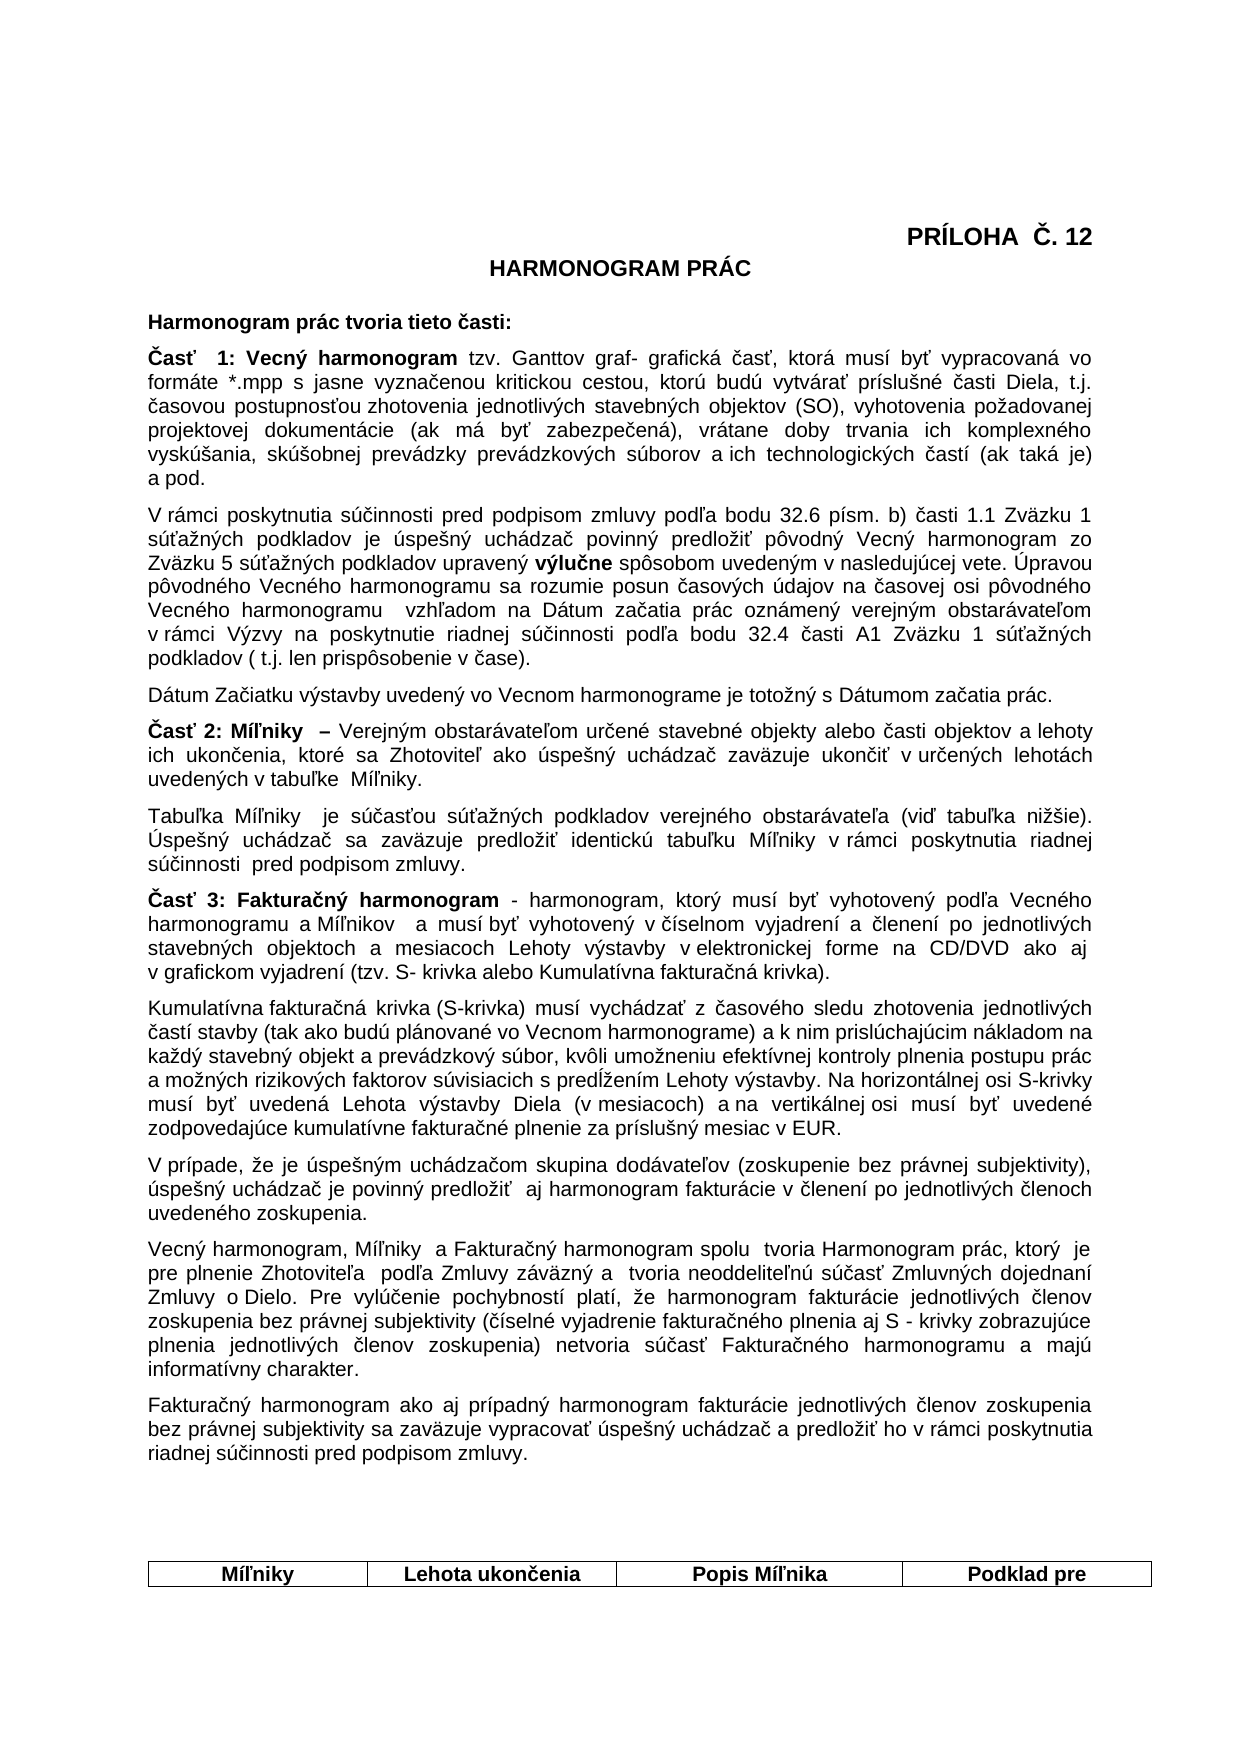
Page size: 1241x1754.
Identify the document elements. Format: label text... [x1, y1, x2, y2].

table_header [903, 1562, 1151, 1586]
text Časť 3: Fakturačný harmonogram - harmonogram, ktorý musí byť vyhotovený podľa Vecného harmonogramu a Míľnikov a musí byť vyhotovený v číselnom vyjadrení a členení po jednotlivých stavebných objektoch a mesiacoch Lehoty výstavby v elektronickej forme na CD/DVD ako aj v grafickom vyjadrení (tzv. S- krivka alebo Kumulatívna fakturačná krivka). [148, 888, 1093, 984]
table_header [368, 1562, 616, 1586]
text Vecný harmonogram, Míľniky a Fakturačný harmonogram spolu tvoria Harmonogram prác, ktorý je pre plnenie Zhotoviteľa podľa Zmluvy záväzný a tvoria neoddeliteľnú súčasť Zmluvných dojednaní Zmluvy o Dielo. Pre vylúčenie pochybností platí, že harmonogram fakturácie jednotlivých členov zoskupenia bez právnej subjektivity (číselné vyjadrenie fakturačného plnenia aj S - krivky zobrazujúce plnenia jednotlivých členov zoskupenia) netvoria súčasť Fakturačného harmonogramu a majú informatívny charakter. [148, 1237, 1093, 1381]
text Príloha č. 12 [148, 222, 1093, 250]
text harmonogram prác [148, 254, 1093, 281]
table_header Míľniky [149, 1562, 367, 1586]
text Kumulatívna fakturačná krivka (S-krivka) musí vychádzať z časového sledu zhotovenia jednotlivých častí stavby (tak ako budú plánované vo Vecnom harmonograme) a k nim prislúchajúcim nákladom na každý stavebný objekt a prevádzkový súbor, kvôli umožneniu efektívnej kontroly plnenia postupu prác a možných rizikových faktorov súvisiacich s predĺžením Lehoty výstavby. Na horizontálnej osi S-krivky musí byť uvedená Lehota výstavby Diela (v mesiacoch) a na vertikálnej osi musí byť uvedené zodpovedajúce kumulatívne fakturačné plnenie za príslušný mesiac v EUR. [148, 996, 1093, 1140]
list Fakturačný harmonogram ako aj prípadný harmonogram fakturácie jednotlivých členov zoskupenia bez právnej subjektivity sa zaväzuje vypracovať úspešný uchádzač a predložiť ho v rámci poskytnutia riadnej súčinnosti pred podpisom zmluvy. [148, 1393, 1093, 1465]
text Časť 2: Míľniky – Verejným obstarávateľom určené stavebné objekty alebo časti objektov a lehoty ich ukončenia, ktoré sa Zhotoviteľ ako úspešný uchádzač zaväzuje ukončiť v určených lehotách uvedených v tabuľke Míľniky. [148, 719, 1093, 791]
table_header Popis Míľnika [617, 1562, 902, 1586]
text Tabuľka Míľniky je súčasťou súťažných podkladov verejného obstarávateľa (viď tabuľka nižšie). Úspešný uchádzač sa zaväzuje predložiť identickú tabuľku Míľniky v rámci poskytnutia riadnej súčinnosti pred podpisom zmluvy. [148, 803, 1093, 875]
text V prípade, že je úspešným uchádzačom skupina dodávateľov (zoskupenie bez právnej subjektivity), úspešný uchádzač je povinný predložiť aj harmonogram fakturácie v členení po jednotlivých členoch uvedeného zoskupenia. [148, 1152, 1093, 1224]
text Dátum Začiatku výstavby uvedený vo Vecnom harmonograme je totožný s Dátumom začatia prác. [148, 683, 1093, 707]
text V rámci poskytnutia súčinnosti pred podpisom zmluvy podľa bodu 32.6 písm. b) časti 1.1 Zväzku 1 súťažných podkladov je úspešný uchádzač povinný predložiť pôvodný Vecný harmonogram zo Zväzku 5 súťažných podkladov upravený výlučne spôsobom uvedeným v nasledujúcej vete. Úpravou pôvodného Vecného harmonogramu sa rozumie posun časových údajov na časovej osi pôvodného Vecného harmonogramu vzhľadom na Dátum začatia prác oznámený verejným obstarávateľom v rámci Výzvy na poskytnutie riadnej súčinnosti podľa bodu 32.4 časti A1 Zväzku 1 súťažných podkladov ( t.j. len prispôsobenie v čase). [148, 502, 1093, 670]
text Harmonogram prác tvoria tieto časti: [148, 310, 1093, 334]
text Časť 1: Vecný harmonogram tzv. Ganttov graf- grafická časť, ktorá musí byť vypracovaná vo formáte *.mpp s jasne vyznačenou kritickou cestou, ktorú budú vytvárať príslušné časti Diela, t.j. časovou postupnosťou zhotovenia jednotlivých stavebných objektov (SO), vyhotovenia požadovanej projektovej dokumentácie (ak má byť zabezpečená), vrátane doby trvania ich komplexného vyskúšania, skúšobnej prevádzky prevádzkových súborov a ich technologických častí (ak taká je) a pod. [148, 346, 1093, 490]
